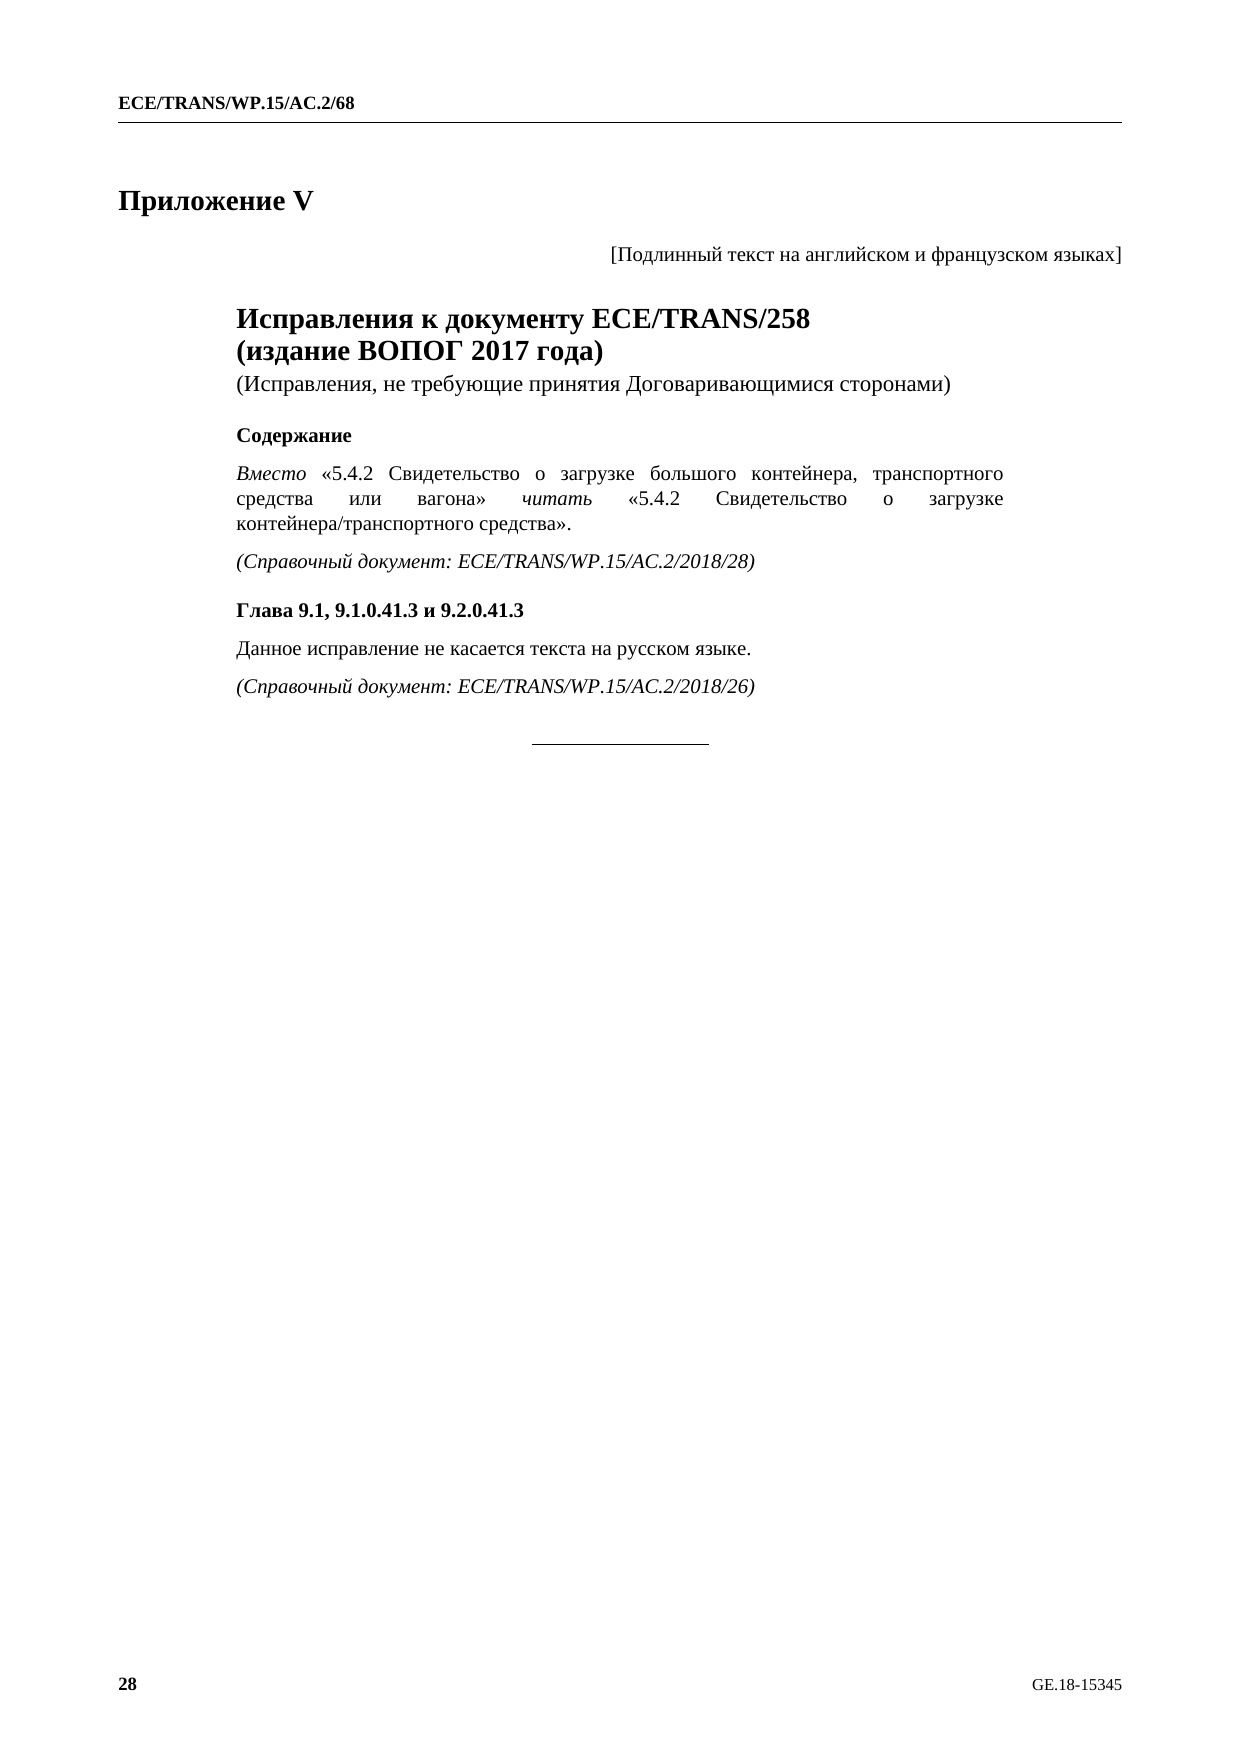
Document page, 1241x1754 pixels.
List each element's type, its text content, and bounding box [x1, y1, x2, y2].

text Вместо «5.4.2 Свидетельство о загрузке большого контейнера, транспортного средства или вагона» читать «5.4.2 Свидетельство о загрузке контейнера/транспортного средства». [236, 460, 1004, 535]
text (Справочный документ: ECE/TRANS/WP.15/AC.2/2018/28) [236, 548, 1004, 573]
text Приложение V [118, 185, 1004, 216]
text Содержание [118, 423, 1004, 448]
text Исправления к документу ECE/TRANS/258 (издание ВОПОГ 2017 года) (Исправления, не требующие принятия Договаривающимися сторонами) [118, 304, 1004, 398]
text Глава 9.1, 9.1.0.41.3 и 9.2.0.41.3 [118, 598, 1004, 623]
text [Подлинный текст на английском и французском языках] [236, 241, 1122, 266]
text (Справочный документ: ECE/TRANS/WP.15/AC.2/2018/26) [236, 673, 1004, 698]
text Данное исправление не касается текста на русском языке. [236, 635, 1004, 660]
